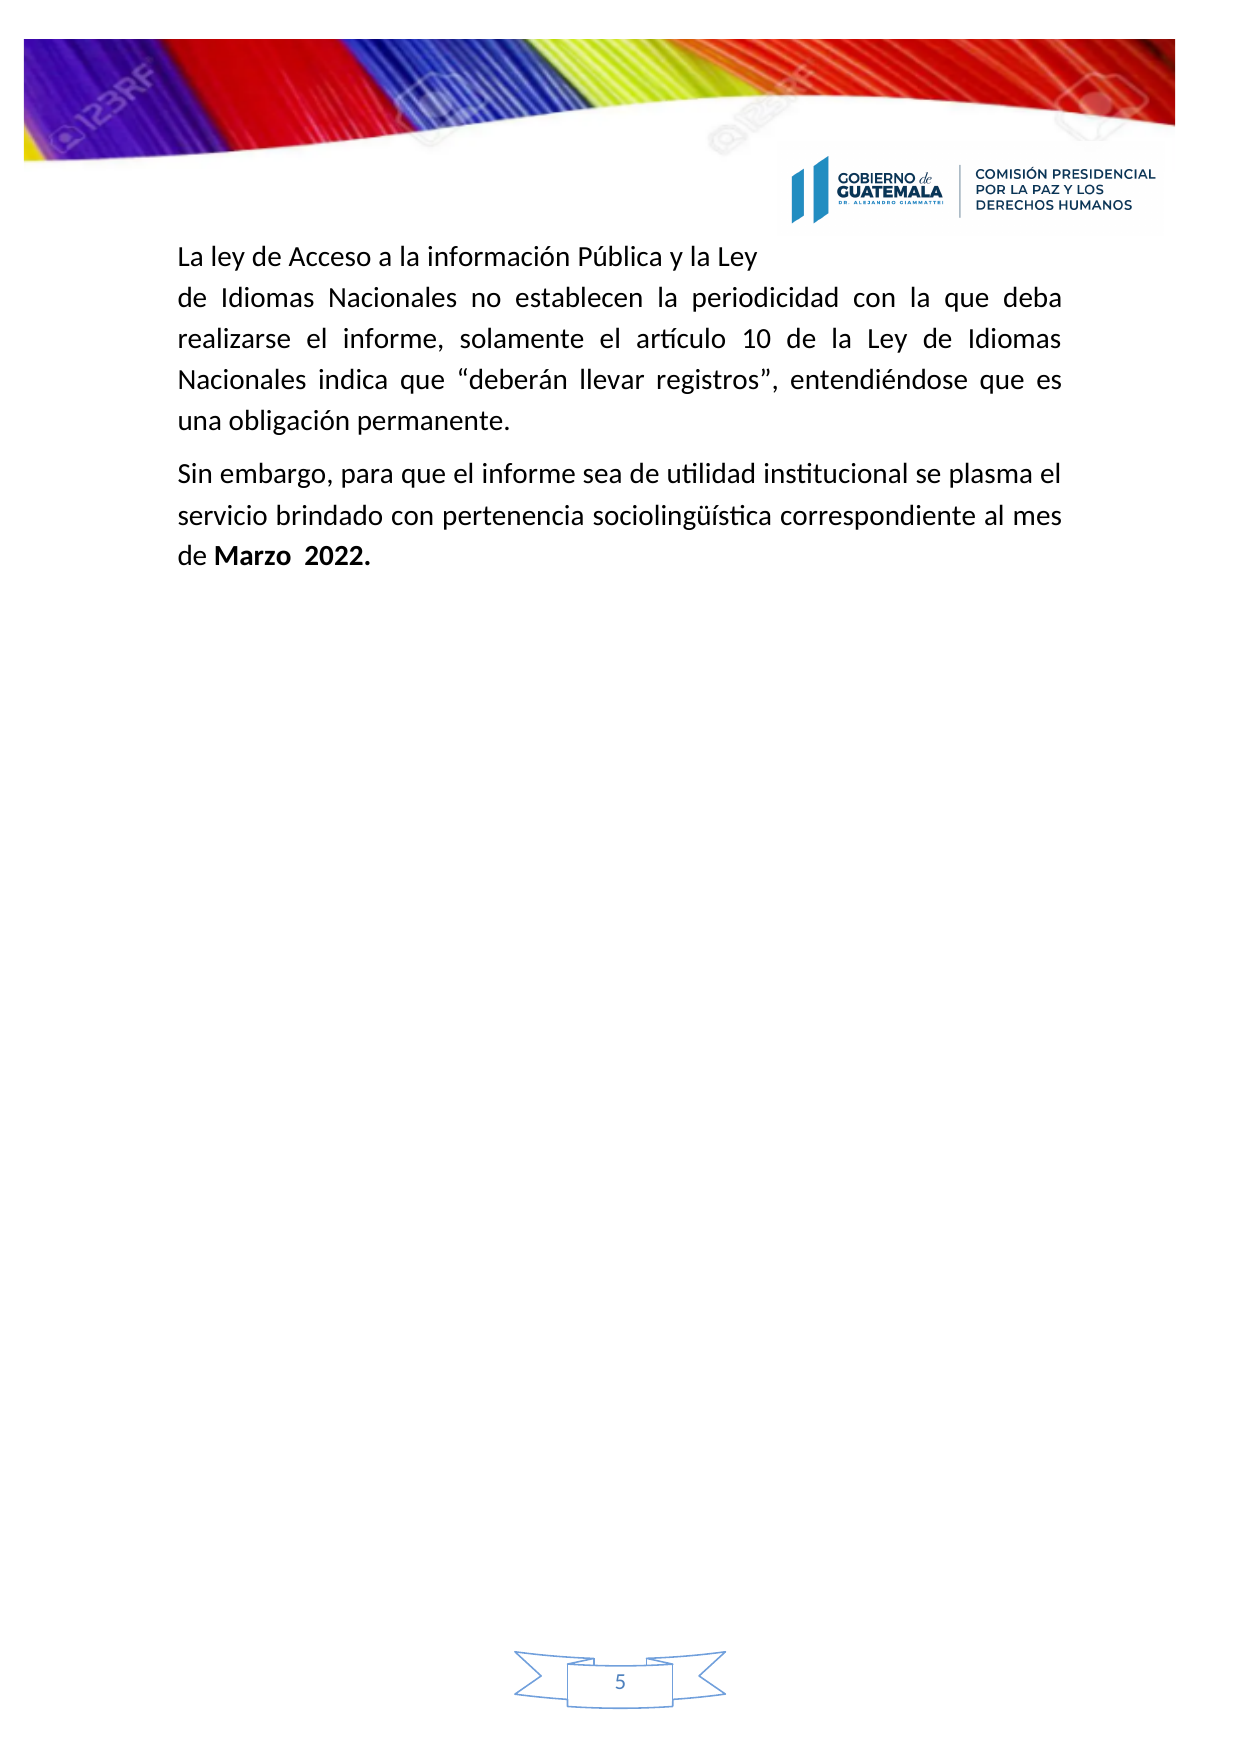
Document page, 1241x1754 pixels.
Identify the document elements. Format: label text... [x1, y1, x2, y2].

text La ley de Acceso a la información Pública y la Ley de Idiomas Nacionales no establecen la periodicidad con la que deba realizarse el informe, solamente el artículo 10 de la Ley de Idiomas Nacionales indica que “deberán llevar registros”, entendiéndose que es una obligación permanente. [177, 238, 1063, 438]
text Sin embargo, para que el informe sea de utilidad institucional se plasma el servicio brindado con pertenencia sociolingüística correspondiente al mes de Marzo 2022. [177, 456, 1063, 573]
picture [23, 39, 1176, 235]
